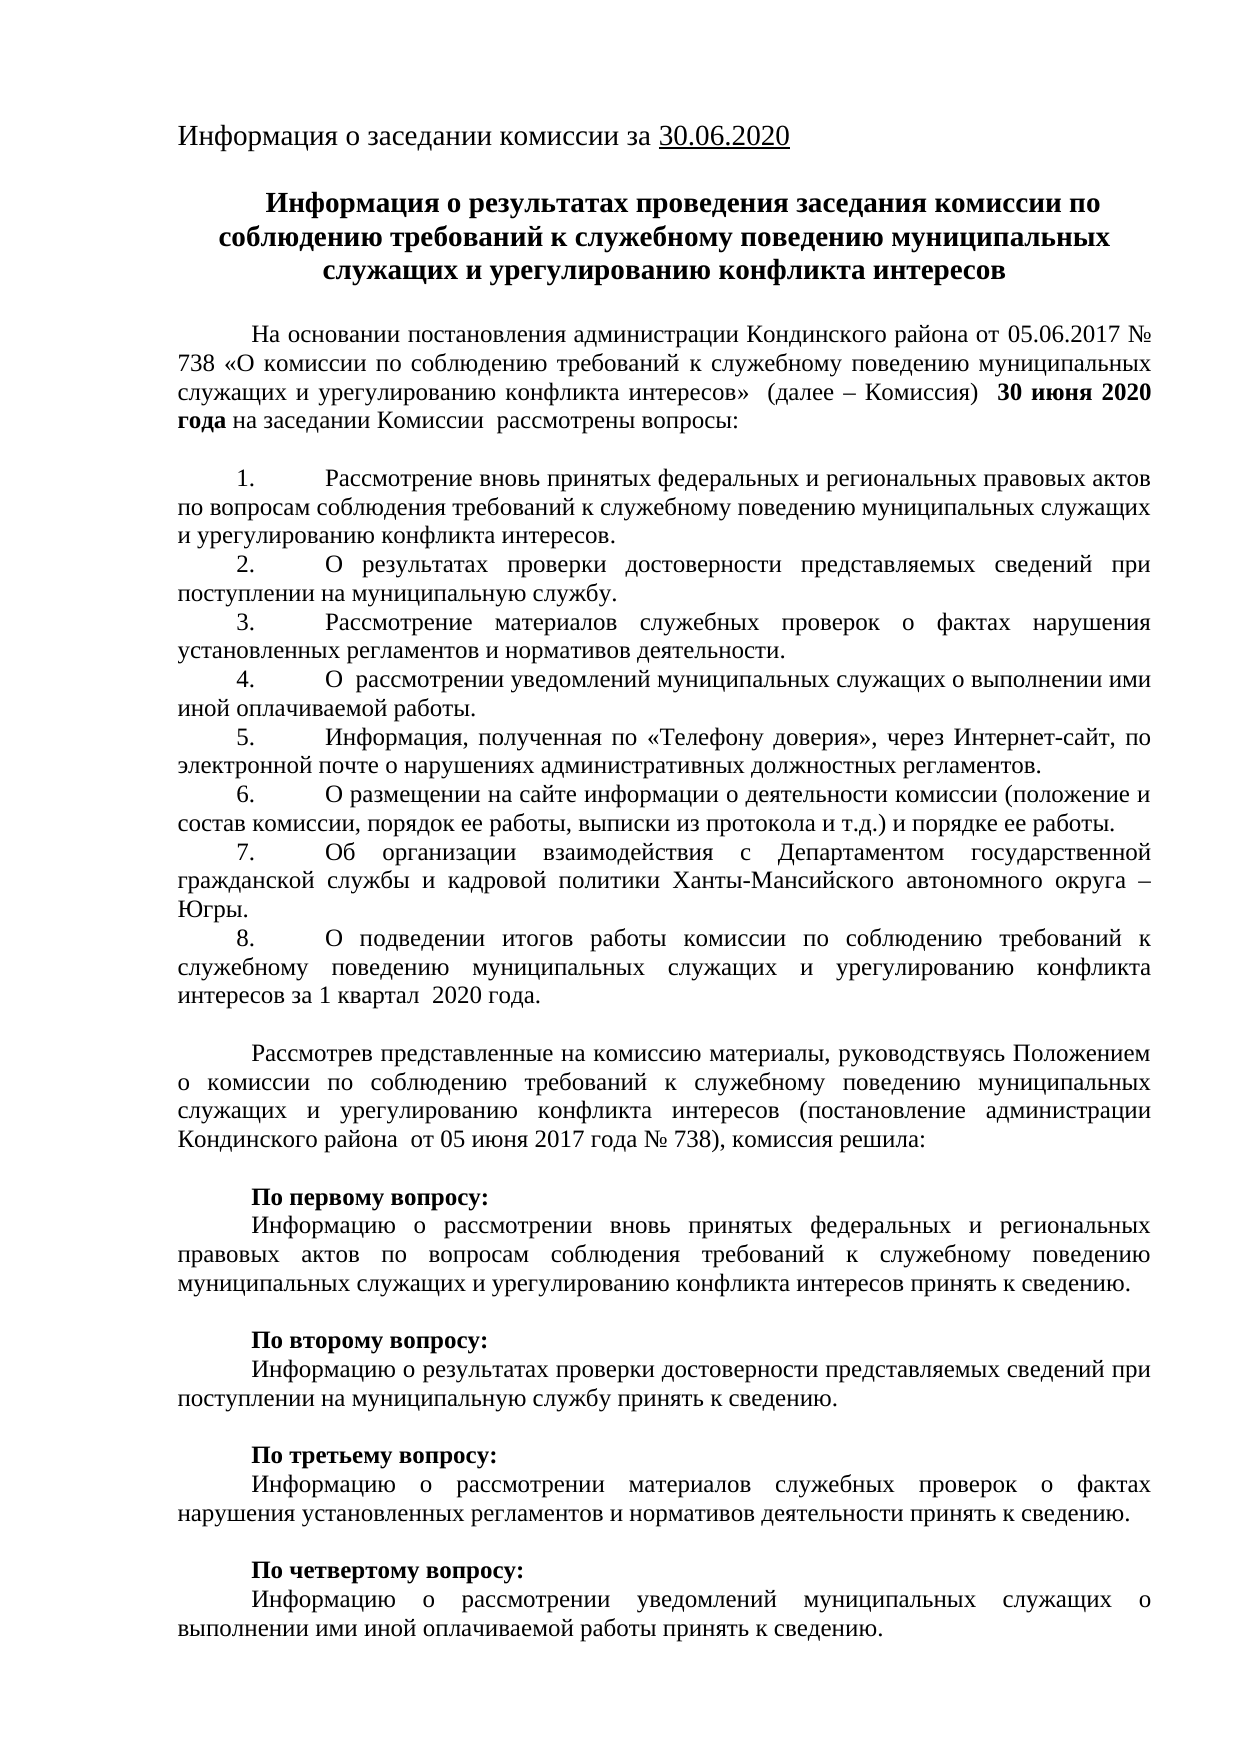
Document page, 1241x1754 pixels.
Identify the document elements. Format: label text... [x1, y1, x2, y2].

list Рассмотрение вновь принятых федеральных и региональных правовых актов по вопросам соблюдения требований к служебному поведению муниципальных служащих и урегулированию конфликта интересов. [177, 463, 1152, 549]
list Рассмотрение материалов служебных проверок о фактах нарушения установленных регламентов и нормативов деятельности. [177, 607, 1152, 664]
list Об организации взаимодействия с Департаментом государственной гражданской службы и кадровой политики Ханты-Мансийского автономного округа – Югры. [177, 837, 1152, 923]
text Рассмотрев представленные на комиссию материалы, руководствуясь Положением о комиссии по соблюдению требований к служебному поведению муниципальных служащих и урегулированию конфликта интересов (постановление администрации Кондинского района от 05 июня 2017 года № 738), комиссия решила: [177, 1038, 1152, 1153]
text Информацию о рассмотрении уведомлений муниципальных служащих о выполнении ими иной оплачиваемой работы принять к сведению. [177, 1584, 1152, 1642]
text На основании постановления администрации Кондинского района от 05.06.2017 № 738 «О комиссии по соблюдению требований к служебному поведению муниципальных служащих и урегулированию конфликта интересов» (далее – Комиссия) 30 июня 2020 года на заседании Комиссии рассмотрены вопросы: [177, 319, 1152, 434]
text Информацию о рассмотрении материалов служебных проверок о фактах нарушения установленных регламентов и нормативов деятельности принять к сведению. [177, 1469, 1152, 1527]
text Информацию о рассмотрении вновь принятых федеральных и региональных правовых актов по вопросам соблюдения требований к служебному поведению муниципальных служащих и урегулированию конфликта интересов принять к сведению. [177, 1211, 1152, 1297]
text По третьему вопросу: [251, 1441, 1152, 1469]
text По четвертому вопросу: [251, 1556, 1152, 1584]
list О результатах проверки достоверности представляемых сведений при поступлении на муниципальную службу. [177, 549, 1152, 607]
list О подведении итогов работы комиссии по соблюдению требований к служебному поведению муниципальных служащих и урегулированию конфликта интересов за 1 квартал 2020 года. [177, 923, 1152, 1009]
text Информация о результатах проведения заседания комиссии по соблюдению требований к служебному поведению муниципальных служащих и урегулированию конфликта интересов [177, 185, 1152, 286]
list Информация, полученная по «Телефону доверия», через Интернет-сайт, по электронной почте о нарушениях административных должностных регламентов. [177, 722, 1152, 779]
list О размещении на сайте информации о деятельности комиссии (положение и состав комиссии, порядок ее работы, выписки из протокола и т.д.) и порядке ее работы. [177, 779, 1152, 837]
text Информация о заседании комиссии за 30.06.2020 [177, 118, 1152, 152]
text Информацию о результатах проверки достоверности представляемых сведений при поступлении на муниципальную службу принять к сведению. [177, 1354, 1152, 1412]
text По второму вопросу: [251, 1326, 1152, 1354]
list О рассмотрении уведомлений муниципальных служащих о выполнении ими иной оплачиваемой работы. [177, 664, 1152, 722]
text По первому вопросу: [251, 1182, 1152, 1211]
